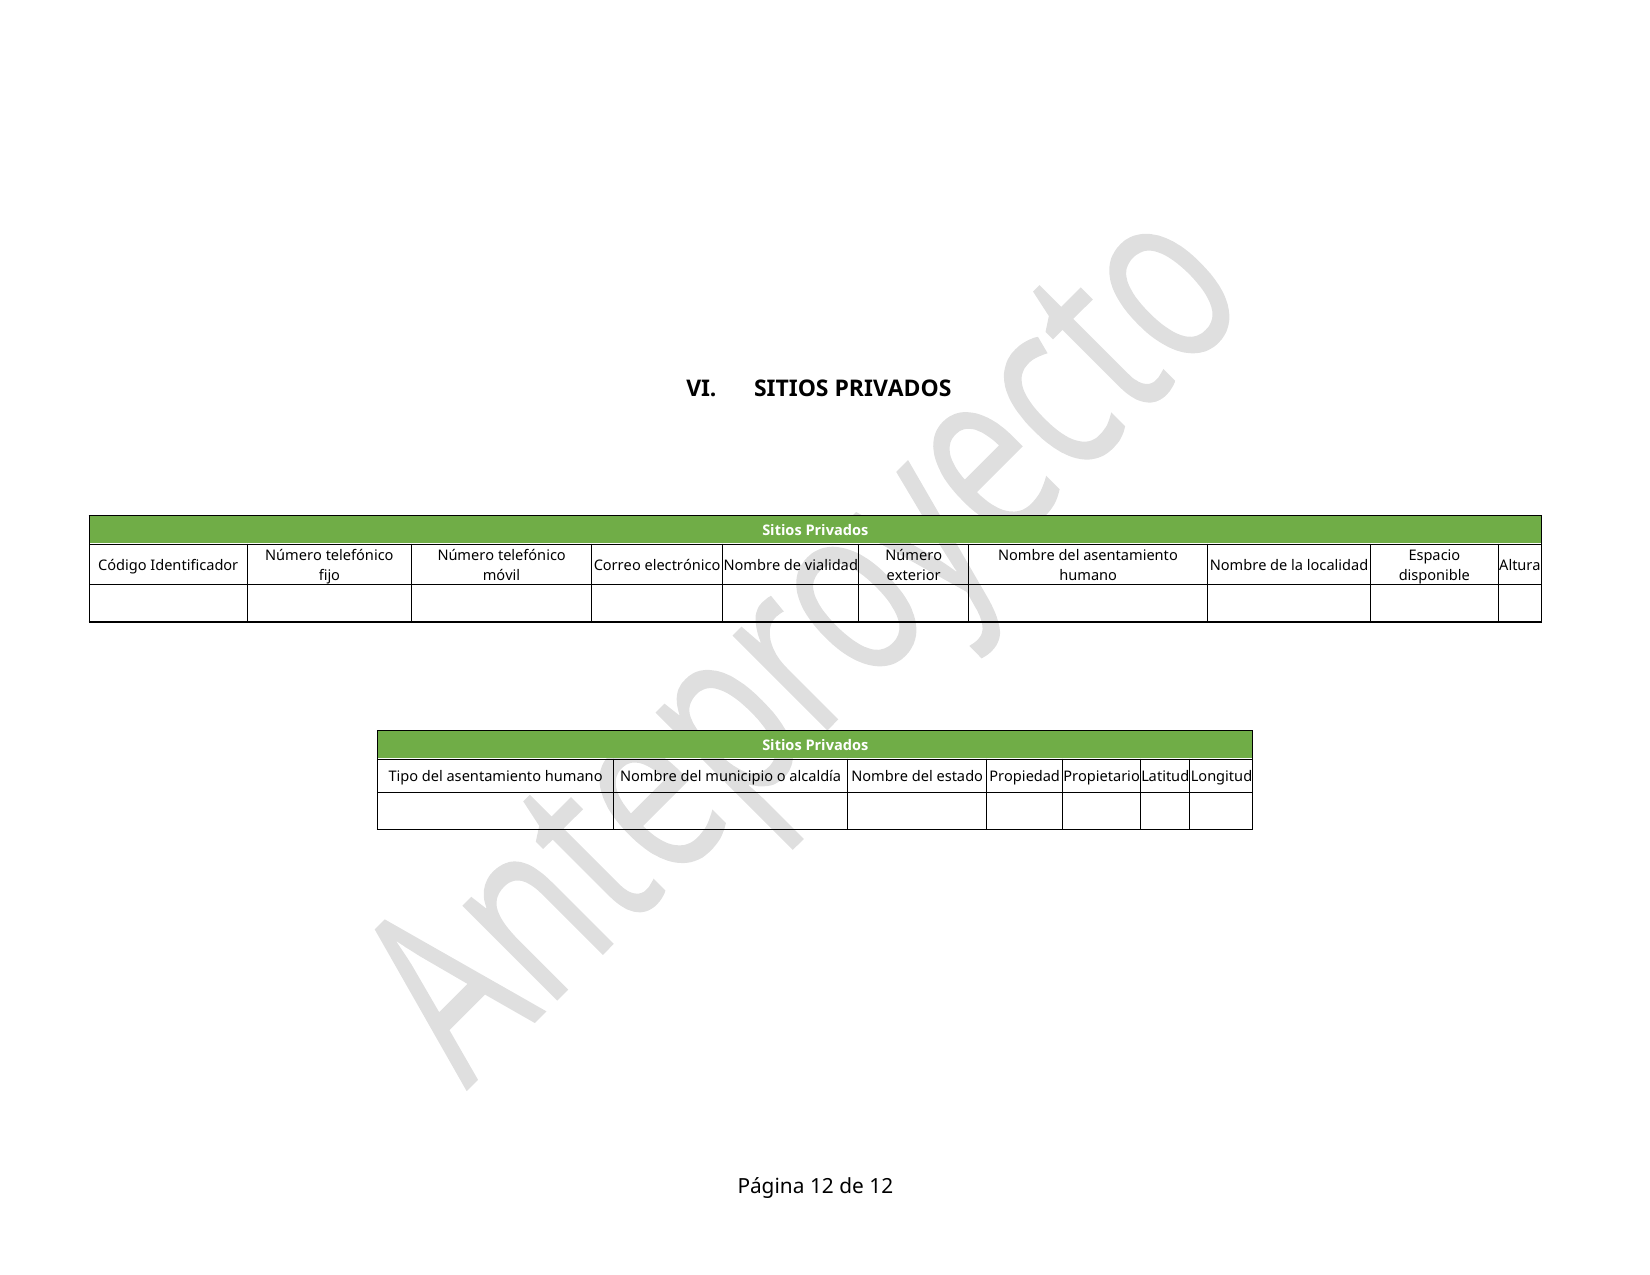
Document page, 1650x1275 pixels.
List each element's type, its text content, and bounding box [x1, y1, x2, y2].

table_cell [378, 793, 613, 829]
table_cell Nombre de la localidad [1208, 545, 1370, 584]
table_cell [1208, 585, 1370, 621]
table_cell Altura [1499, 545, 1541, 584]
table_cell [969, 585, 1207, 621]
table_cell Número telefónico móvil [412, 545, 591, 584]
table_cell [412, 585, 591, 621]
table_cell Correo electrónico [592, 545, 722, 584]
table_cell [1371, 585, 1498, 621]
table_cell [614, 793, 847, 829]
table_header Sitios Privados [90, 516, 1541, 543]
table_header Sitios Privados [378, 731, 1252, 758]
table_cell Nombre de vialidad [723, 545, 858, 584]
table_cell [248, 585, 411, 621]
table_cell [987, 793, 1062, 829]
table_cell Nombre del municipio o alcaldía [614, 760, 847, 792]
table_cell Longitud [1190, 760, 1252, 792]
table_cell Código Identificador [90, 545, 247, 584]
table_cell [1190, 793, 1252, 829]
table_cell [1141, 793, 1189, 829]
table_cell Nombre del asentamiento humano [969, 545, 1207, 584]
table_cell Nombre del estado [848, 760, 986, 792]
table_cell [859, 585, 968, 621]
table_cell Espacio disponible [1371, 545, 1498, 584]
table_cell Número telefónico fijo [248, 545, 411, 584]
table_cell Latitud [1141, 760, 1189, 792]
table_cell Número exterior [859, 545, 968, 584]
table_cell [90, 585, 247, 621]
table_cell Tipo del asentamiento humano [378, 760, 613, 792]
table_cell [592, 585, 722, 621]
table_cell [1499, 585, 1541, 621]
list SITIOS PRIVADOS [126, 372, 1542, 403]
table_cell [1063, 793, 1140, 829]
table_cell Propietario [1063, 760, 1140, 792]
table_cell [723, 585, 858, 621]
table_cell [848, 793, 986, 829]
table_cell Propiedad [987, 760, 1062, 792]
